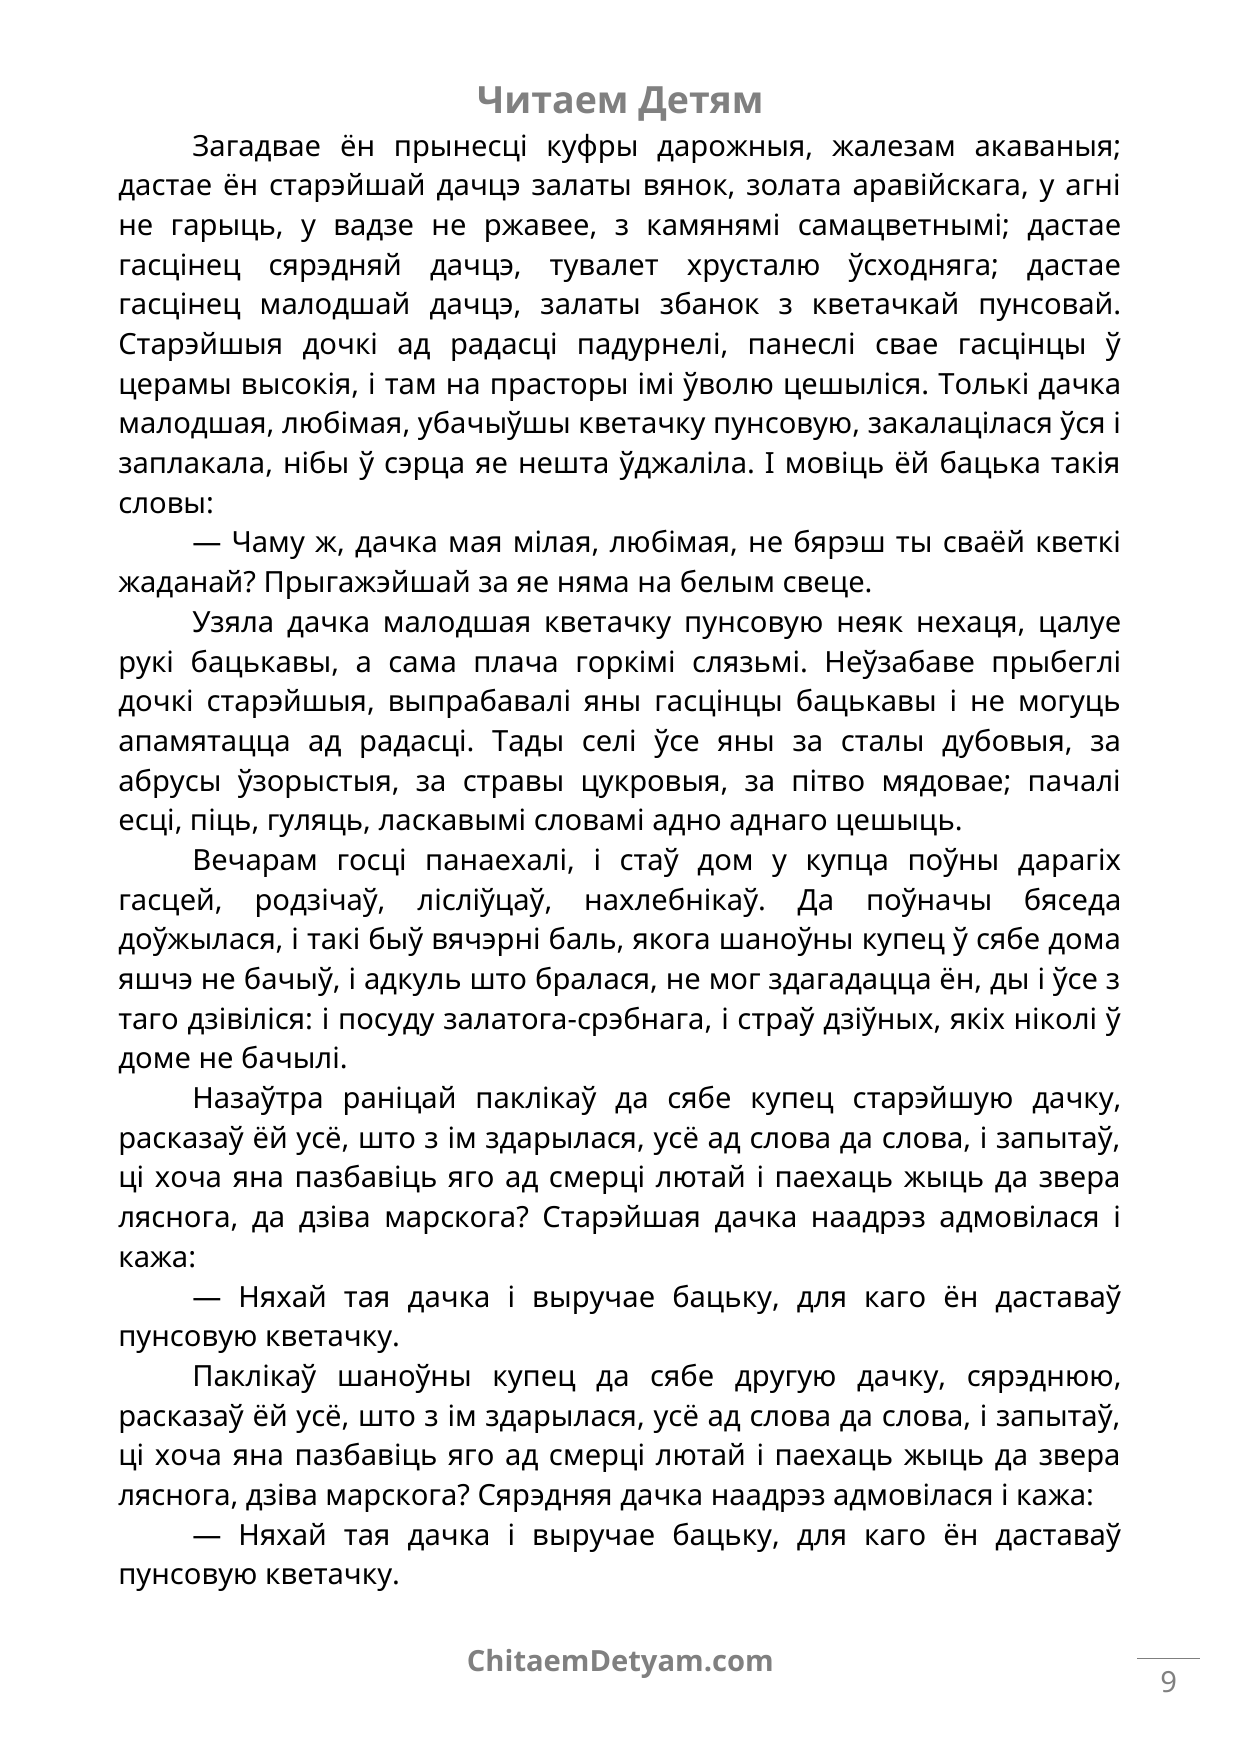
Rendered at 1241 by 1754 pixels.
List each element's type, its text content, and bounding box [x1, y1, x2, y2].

text Загадвае ён прынесці куфры дарожныя, жалезам акаваныя; дастае ён старэйшай дачцэ залаты вянок, золата аравійскага, у агні не гарыць, у вадзе не ржавее, з камянямі самацветнымі; дастае гасцінец сярэдняй дачцэ, тувалет хрусталю ўсходняга; дастае гасцінец малодшай дачцэ, залаты збанок з кветачкай пунсовай. Старэйшыя дочкі ад радасці падурнелі, панеслі свае гасцінцы ў церамы высокія, і там на прасторы імі ўволю цешыліся. Толькі дачка малодшая, любімая, убачыўшы кветачку пунсовую, закалацілася ўся і заплакала, нібы ў сэрца яе нешта ўджаліла. I мовіць ёй бацька такія словы: [118, 125, 1122, 522]
text Вечарам госці панаехалі, і стаў дом у купца поўны дарагіх гасцей, родзічаў, лісліўцаў, нахлебнікаў. Да поўначы бяседа доўжылася, і такі быў вячэрні баль, якога шаноўны купец ў сябе дома яшчэ не бачыў, і адкуль што бралася, не мог здагадацца ён, ды і ўсе з таго дзівіліся: і посуду залатога-срэбнага, і страў дзіўных, якіх ніколі ў доме не бачылі. [118, 839, 1122, 1077]
text Назаўтра раніцай паклікаў да сябе купец старэйшую дачку, расказаў ёй усё, што з ім здарылася, усё ад слова да слова, і запытаў, ці хоча яна пазбавіць яго ад смерці лютай і паехаць жыць да звера ляснога, да дзіва марскога? Старэйшая дачка наадрэз адмовілася і кажа: [118, 1077, 1122, 1276]
text — Няхай тая дачка і выручае бацьку, для каго ён даставаў пунсовую кветачку. [118, 1514, 1122, 1593]
text — Чаму ж, дачка мая мілая, любімая, не бярэш ты сваёй кветкі жаданай? Прыгажэйшай за яе няма на белым свеце. [118, 522, 1122, 601]
text Узяла дачка малодшая кветачку пунсовую неяк нехаця, цалуе рукі бацькавы, а сама плача горкімі слязьмі. Неўзабаве прыбеглі дочкі старэйшыя, выпрабавалі яны гасцінцы бацькавы і не могуць апамятацца ад радасці. Тады селі ўсе яны за сталы дубовыя, за абрусы ўзорыстыя, за стравы цукровыя, за пітво мядовае; пачалі есці, піць, гуляць, ласкавымі словамі адно аднаго цешыць. [118, 601, 1122, 839]
text Паклікаў шаноўны купец да сябе другую дачку, сярэднюю, расказаў ёй усё, што з ім здарылася, усё ад слова да слова, і запытаў, ці хоча яна пазбавіць яго ад смерці лютай і паехаць жыць да звера ляснога, дзіва марскога? Сярэдняя дачка наадрэз адмовілася і кажа: [118, 1355, 1122, 1514]
text — Няхай тая дачка і выручае бацьку, для каго ён даставаў пунсовую кветачку. [118, 1276, 1122, 1355]
